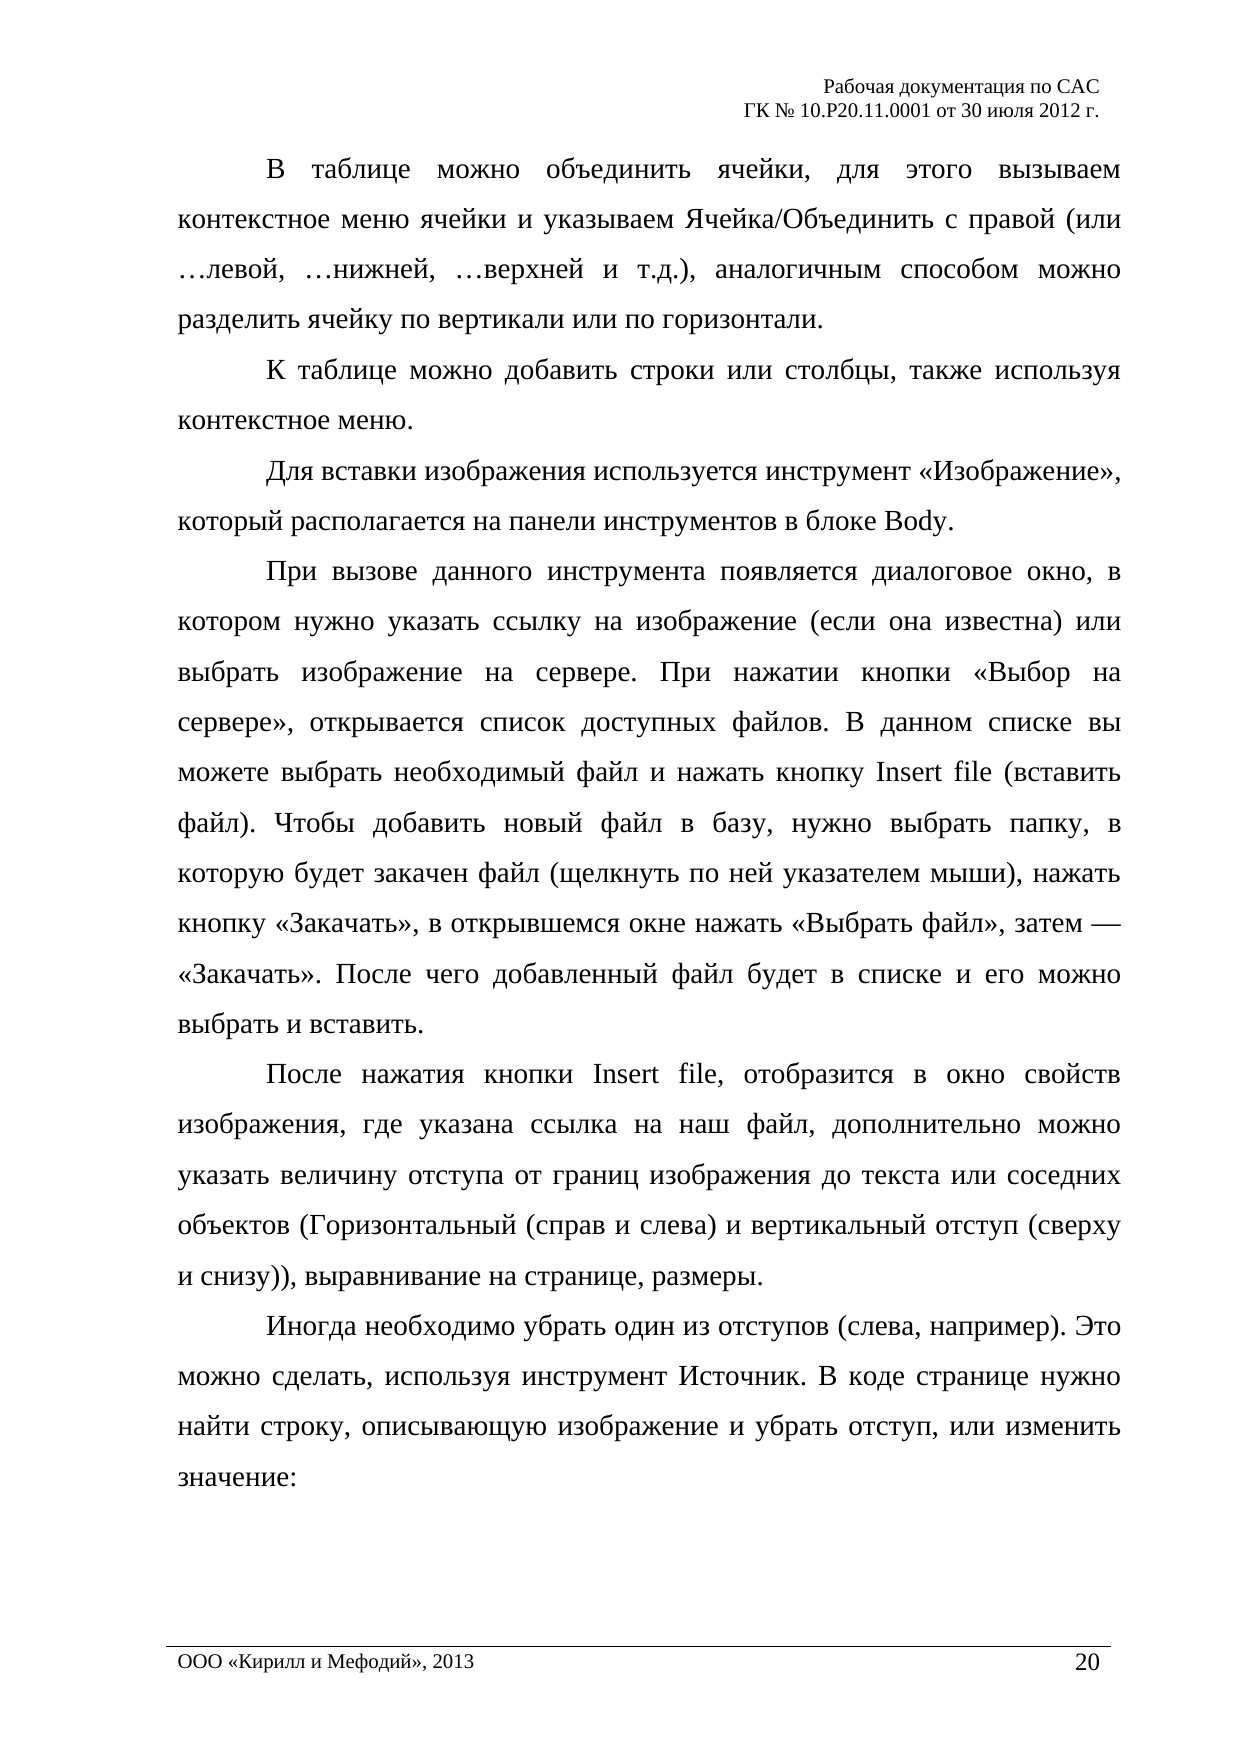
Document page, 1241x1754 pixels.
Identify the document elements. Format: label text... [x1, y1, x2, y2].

text Для вставки изображения используется инструмент «Изображение», который располагается на панели инструментов в блоке Body. [177, 453, 1122, 536]
text В таблице можно объединить ячейки, для этого вызываем контекстное меню ячейки и указываем Ячейка/Объединить с правой (или …левой, …нижней, …верхней и т.д.), аналогичным способом можно разделить ячейку по вертикали или по горизонтали. [177, 151, 1122, 335]
text При вызове данного инструмента появляется диалоговое окно, в котором нужно указать ссылку на изображение (если она известна) или выбрать изображение на сервере. При нажатии кнопки «Выбор на сервере», открывается список доступных файлов. В данном списке вы можете выбрать необходимый файл и нажать кнопку Insert file (вставить файл). Чтобы добавить новый файл в базу, нужно выбрать папку, в которую будет закачен файл (щелкнуть по ней указателем мыши), нажать кнопку «Закачать», в открывшемся окне нажать «Выбрать файл», затем — «Закачать». После чего добавленный файл будет в списке и его можно выбрать и вставить. [177, 553, 1122, 1039]
text К таблице можно добавить строки или столбцы, также используя контекстное меню. [177, 352, 1122, 436]
text Иногда необходимо убрать один из отступов (слева, например). Это можно сделать, используя инструмент Источник. В коде странице нужно найти строку, описывающую изображение и убрать отступ, или изменить значение: [177, 1308, 1122, 1492]
text После нажатия кнопки Insert file, отобразится в окно свойств изображения, где указана ссылка на наш файл, дополнительно можно указать величину отступа от границ изображения до текста или соседних объектов (Горизонтальный (справ и слева) и вертикальный отступ (сверху и снизу)), выравнивание на странице, размеры. [177, 1056, 1122, 1291]
